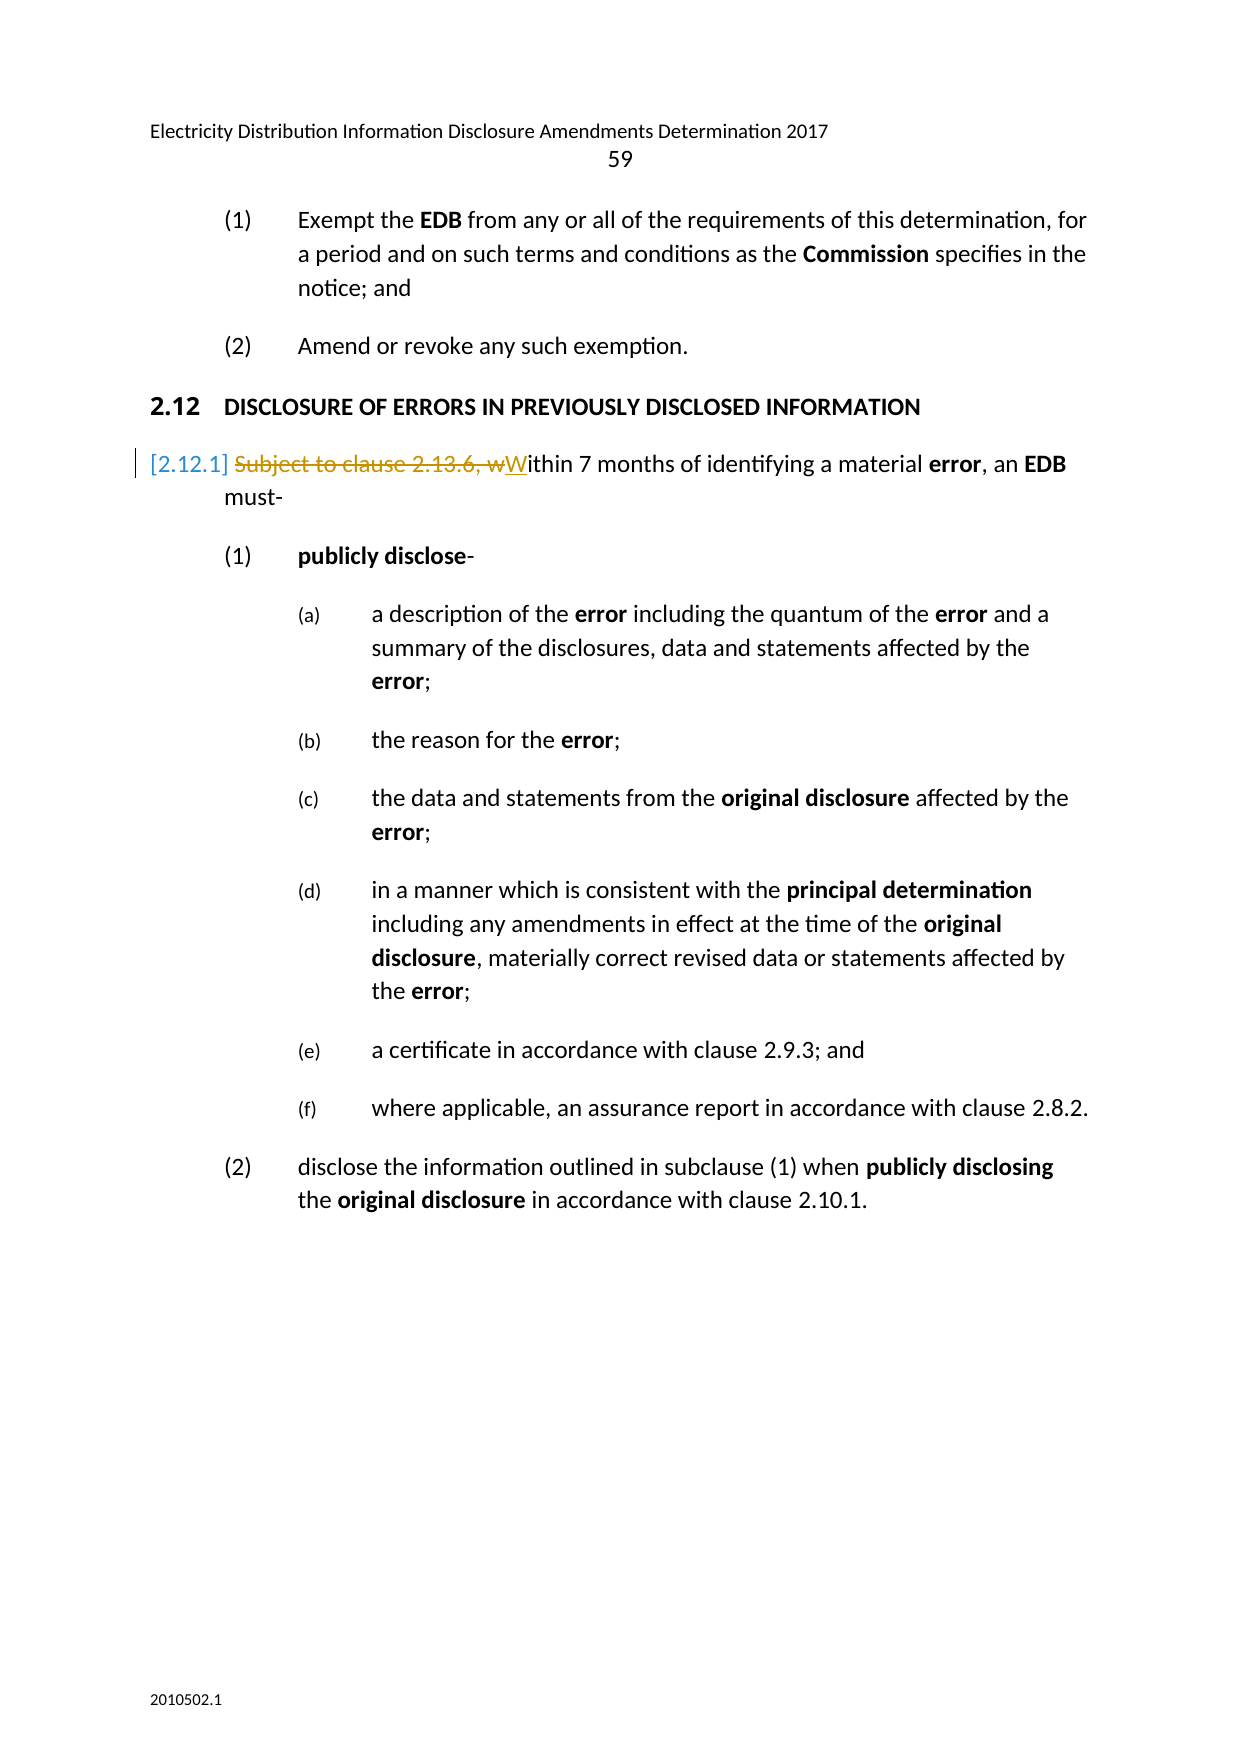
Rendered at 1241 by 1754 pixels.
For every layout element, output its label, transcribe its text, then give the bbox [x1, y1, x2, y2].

subtitle a certificate in accordance with clause 2.9.3; and [298, 1034, 1090, 1064]
subtitle Disclosure of Errors in previously disclosed Information [150, 389, 1090, 423]
subtitle where applicable, an assurance report in accordance with clause 2.8.2. [298, 1092, 1090, 1123]
subtitle the data and statements from the original disclosure affected by the error; [298, 783, 1090, 847]
subtitle a description of the error including the quantum of the error and a summary of the disclosures, data and statements affected by the error; [298, 598, 1090, 696]
subtitle in a manner which is consistent with the principal determination including any amendments in effect at the time of the original disclosure, materially correct revised data or statements affected by the error; [298, 875, 1090, 1006]
subtitle Exempt the EDB from any or all of the requirements of this determination, for a period and on such terms and conditions as the Commission specifies in the notice; and [224, 204, 1090, 302]
subtitle Amend or revoke any such exemption. [224, 330, 1090, 361]
subtitle publicly disclose- [224, 540, 1090, 570]
subtitle ithin 7 months of identifying a material error, an EDB must- [150, 448, 1090, 512]
subtitle disclose the information outlined in subclause (1) when publicly disclosing the original disclosure in accordance with clause 2.10.1. [224, 1151, 1090, 1215]
subtitle the reason for the error; [298, 724, 1090, 754]
